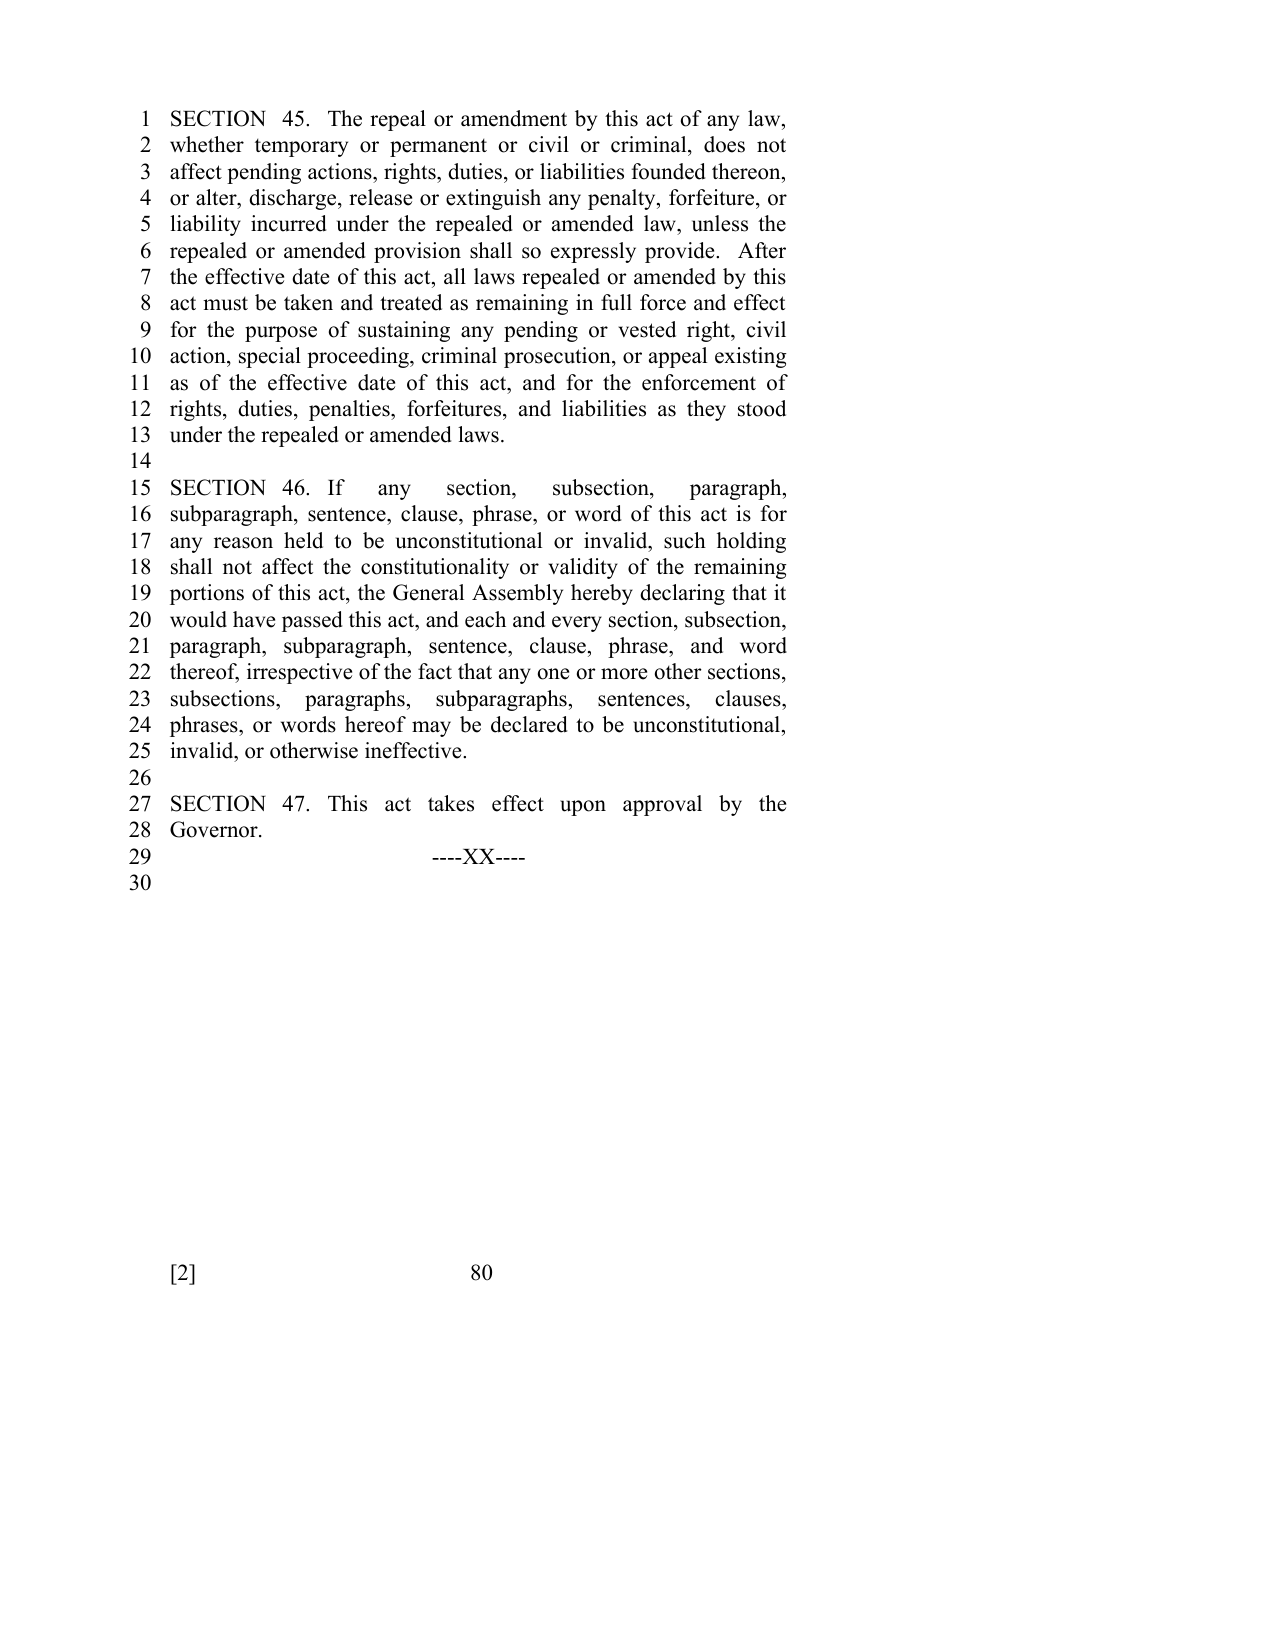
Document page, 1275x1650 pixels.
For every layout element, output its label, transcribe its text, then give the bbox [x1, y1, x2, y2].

text SECTION 46. If any section, subsection, paragraph, subparagraph, sentence, clause, phrase, or word of this act is for any reason held to be unconstitutional or invalid, such holding shall not affect the constitutionality or validity of the remaining portions of this act, the General Assembly hereby declaring that it would have passed this act, and each and every section, subsection, paragraph, subparagraph, sentence, clause, phrase, and word thereof, irrespective of the fact that any one or more other sections, subsections, paragraphs, subparagraphs, sentences, clauses, phrases, or words hereof may be declared to be unconstitutional, invalid, or otherwise ineffective. [169, 474, 787, 764]
text ----XX---- [169, 843, 787, 869]
text SECTION 45. The repeal or amendment by this act of any law, whether temporary or permanent or civil or criminal, does not affect pending actions, rights, duties, or liabilities founded thereon, or alter, discharge, release or extinguish any penalty, forfeiture, or liability incurred under the repealed or amended law, unless the repealed or amended provision shall so expressly provide. After the effective date of this act, all laws repealed or amended by this act must be taken and treated as remaining in full force and effect for the purpose of sustaining any pending or vested right, civil action, special proceeding, criminal prosecution, or appeal existing as of the effective date of this act, and for the enforcement of rights, duties, penalties, forfeitures, and liabilities as they stood under the repealed or amended laws. [169, 105, 787, 448]
text SECTION 47. This act takes effect upon approval by the Governor. [169, 790, 787, 843]
